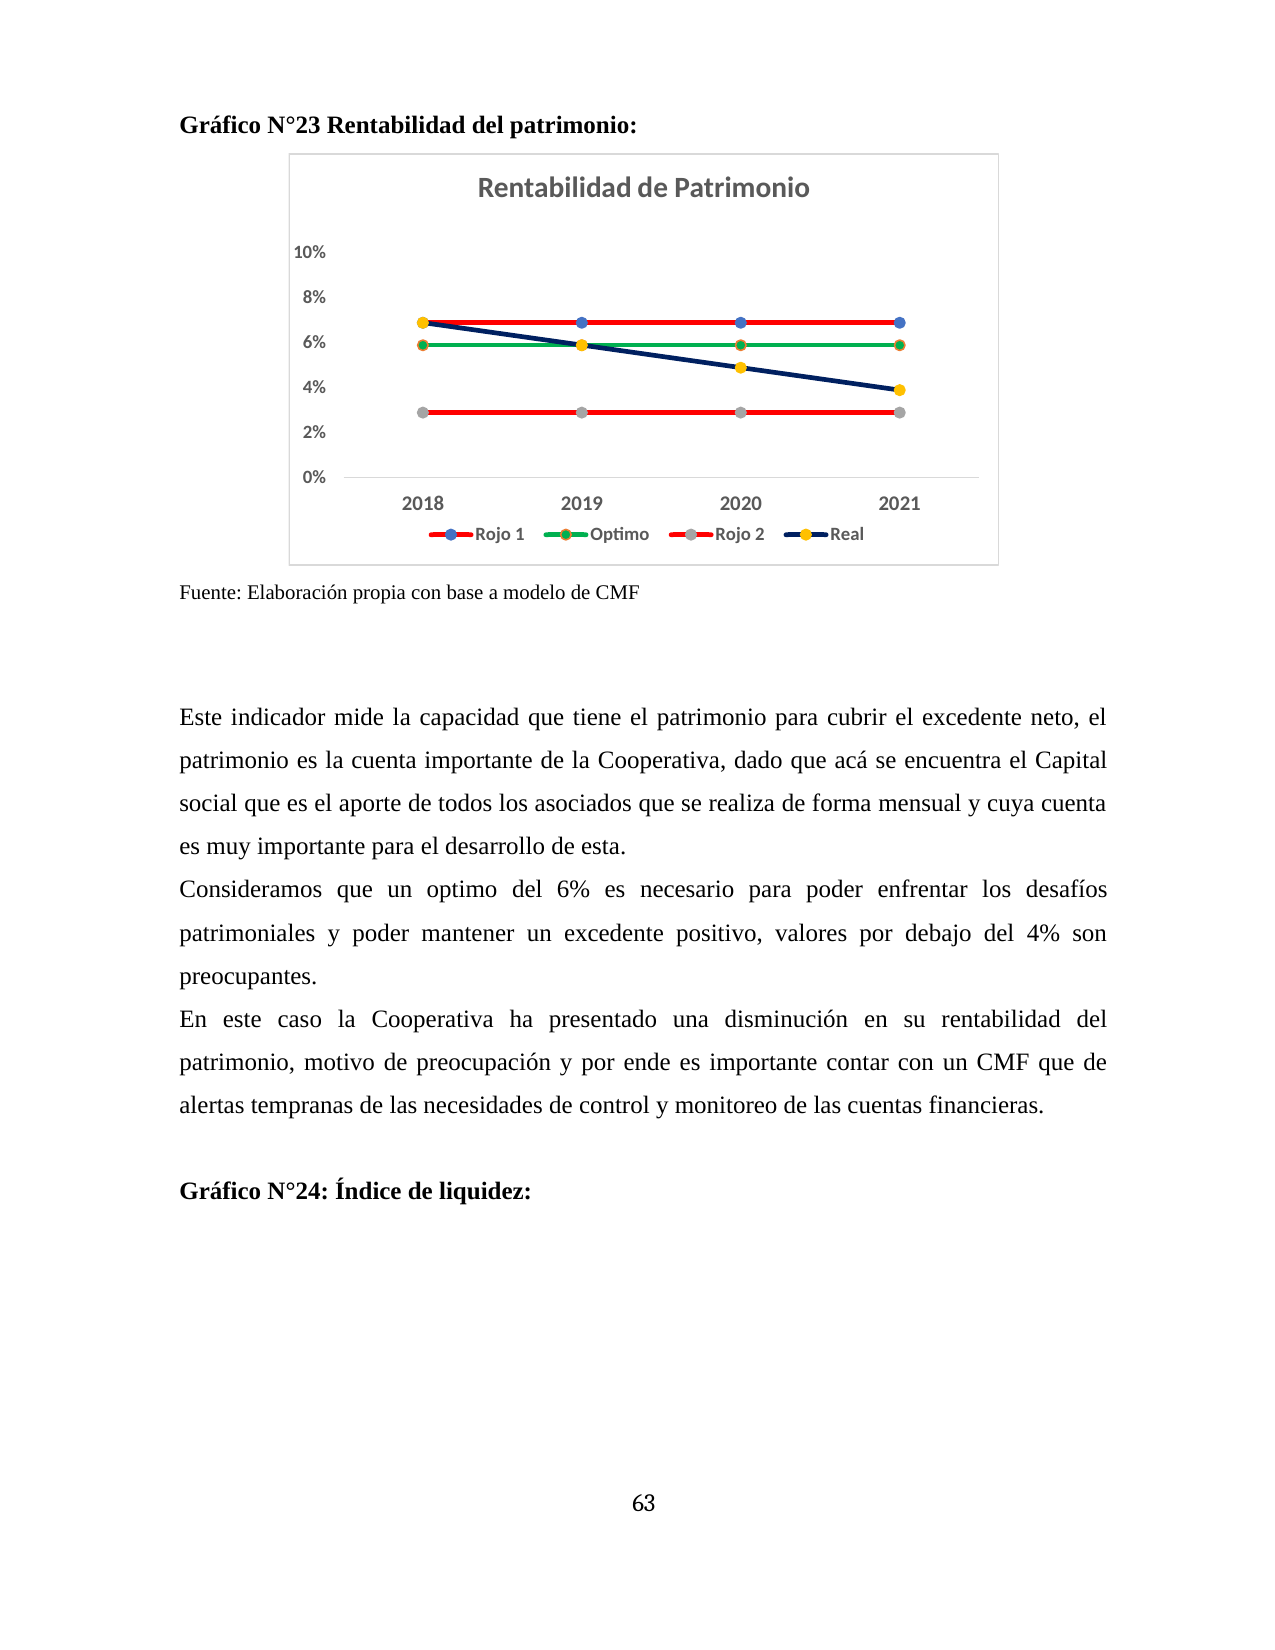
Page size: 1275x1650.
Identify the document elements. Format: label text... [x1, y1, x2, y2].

text Gráfico N°24: Índice de liquidez: [179, 1176, 1108, 1205]
text Gráfico N°23 Rentabilidad del patrimonio: [179, 110, 1108, 138]
text En este caso la Cooperativa ha presentado una disminución en su rentabilidad del patrimonio, motivo de preocupación y por ende es importante contar con un CMF que de alertas tempranas de las necesidades de control y monitoreo de las cuentas financieras. [179, 1004, 1108, 1119]
text Consideramos que un optimo del 6% es necesario para poder enfrentar los desafíos patrimoniales y poder mantener un excedente positivo, valores por debajo del 4% son preocupantes. [179, 874, 1108, 989]
text Este indicador mide la capacidad que tiene el patrimonio para cubrir el excedente neto, el patrimonio es la cuenta importante de la Cooperativa, dado que acá se encuentra el Capital social que es el aporte de todos los asociados que se realiza de forma mensual y cuya cuenta es muy importante para el desarrollo de esta. [179, 702, 1108, 860]
text Fuente: Elaboración propia con base a modelo de CMF [179, 580, 1108, 604]
